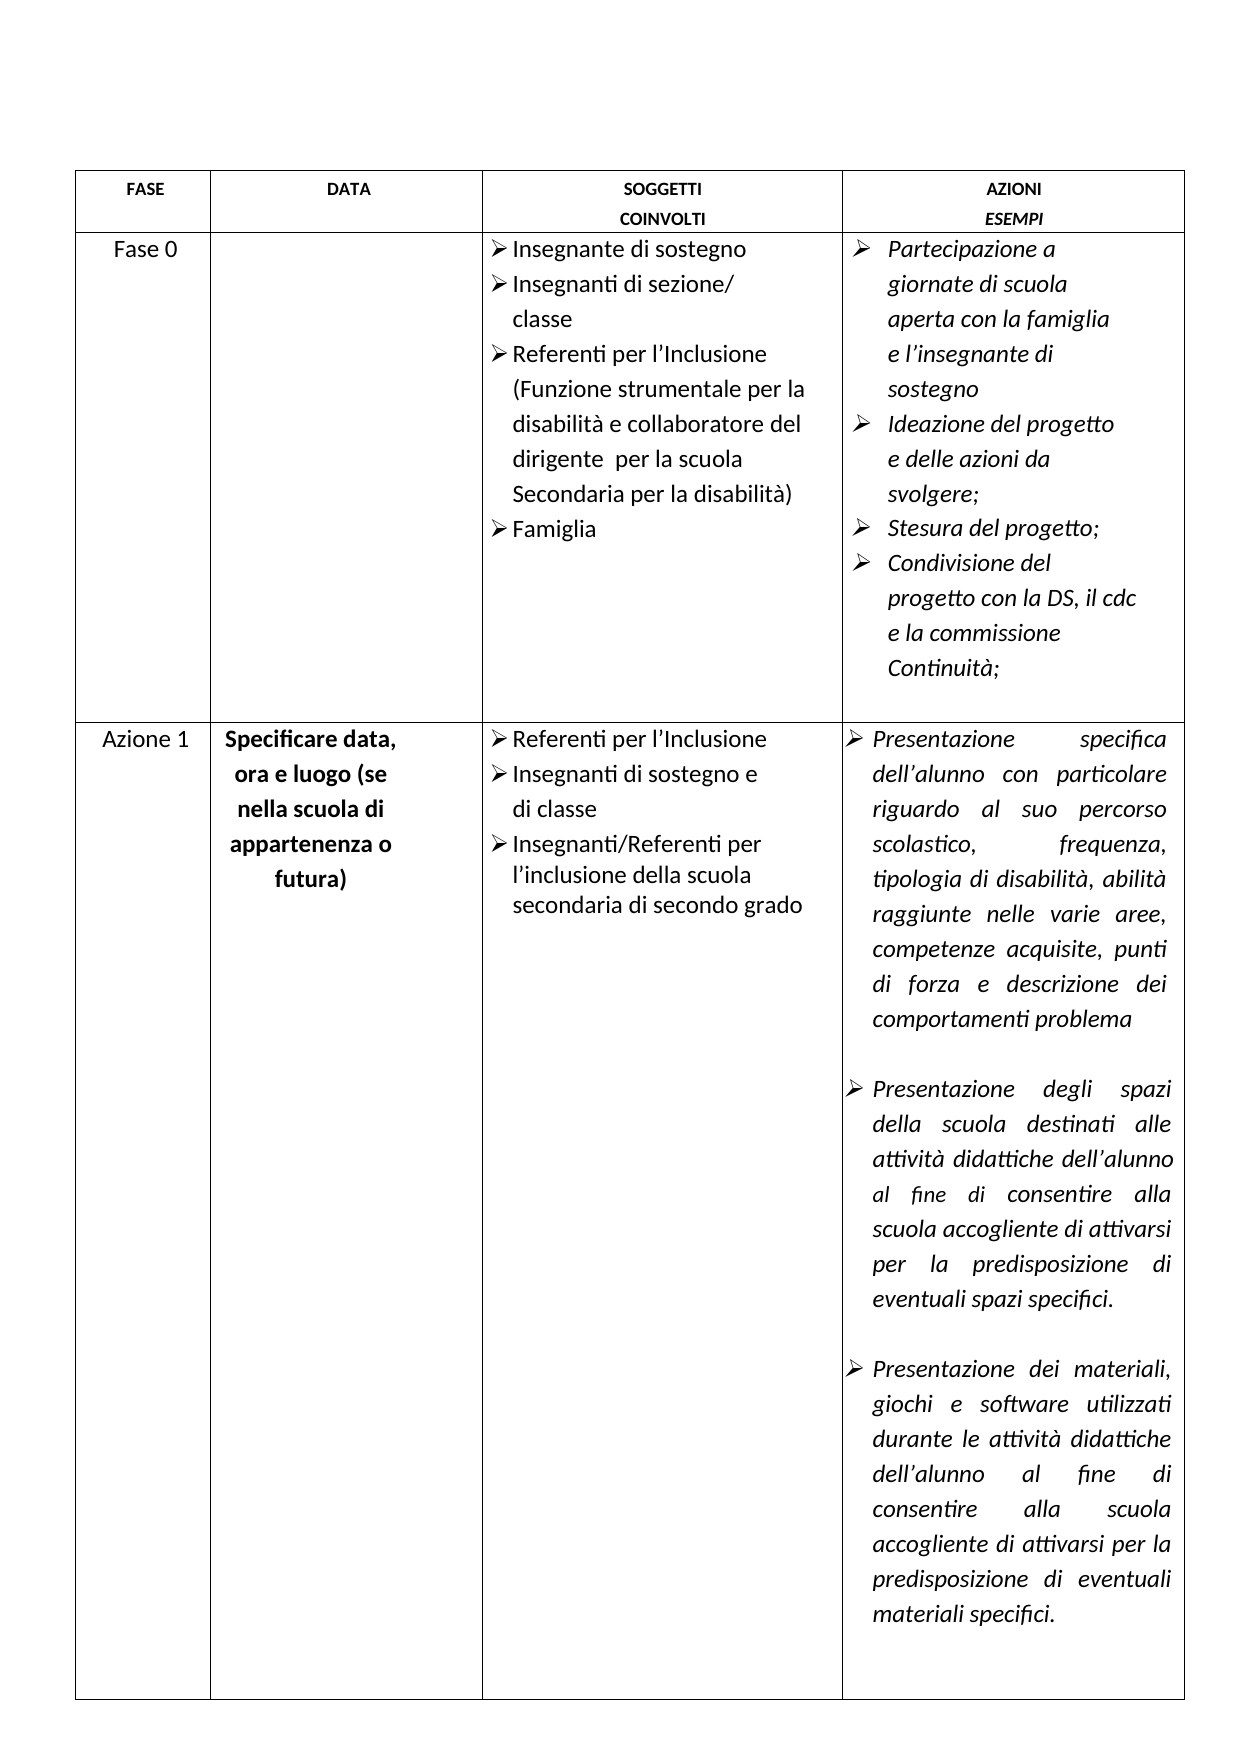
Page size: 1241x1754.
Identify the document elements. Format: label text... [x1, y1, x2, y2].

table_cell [211, 723, 482, 1698]
table_header FASE [76, 171, 210, 232]
table_cell Partecipazione a giornate di scuola aperta con la famiglia e l’insegnante di sostegno Ideazione del progetto e delle azioni da svolgere; Stesura del progetto; Condivisione del progetto con la DS, il cdc e la commissione Continuità; [843, 233, 1184, 722]
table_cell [843, 723, 1184, 1698]
table_header DATA [211, 171, 482, 232]
table_header AZIONI ESEMPI [843, 171, 1184, 232]
table_header SOGGETTI COINVOLTI [483, 171, 842, 232]
table_cell Fase 0 [76, 233, 210, 722]
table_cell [483, 723, 842, 1698]
table_cell [211, 233, 482, 722]
table_cell Insegnante di sostegno Insegnanti di sezione/ classe Referenti per l’Inclusione (Funzione strumentale per la disabilità e collaboratore del dirigente per la scuola Secondaria per la disabilità) Famiglia [483, 233, 842, 722]
table_cell Azione 1 [76, 723, 210, 1698]
